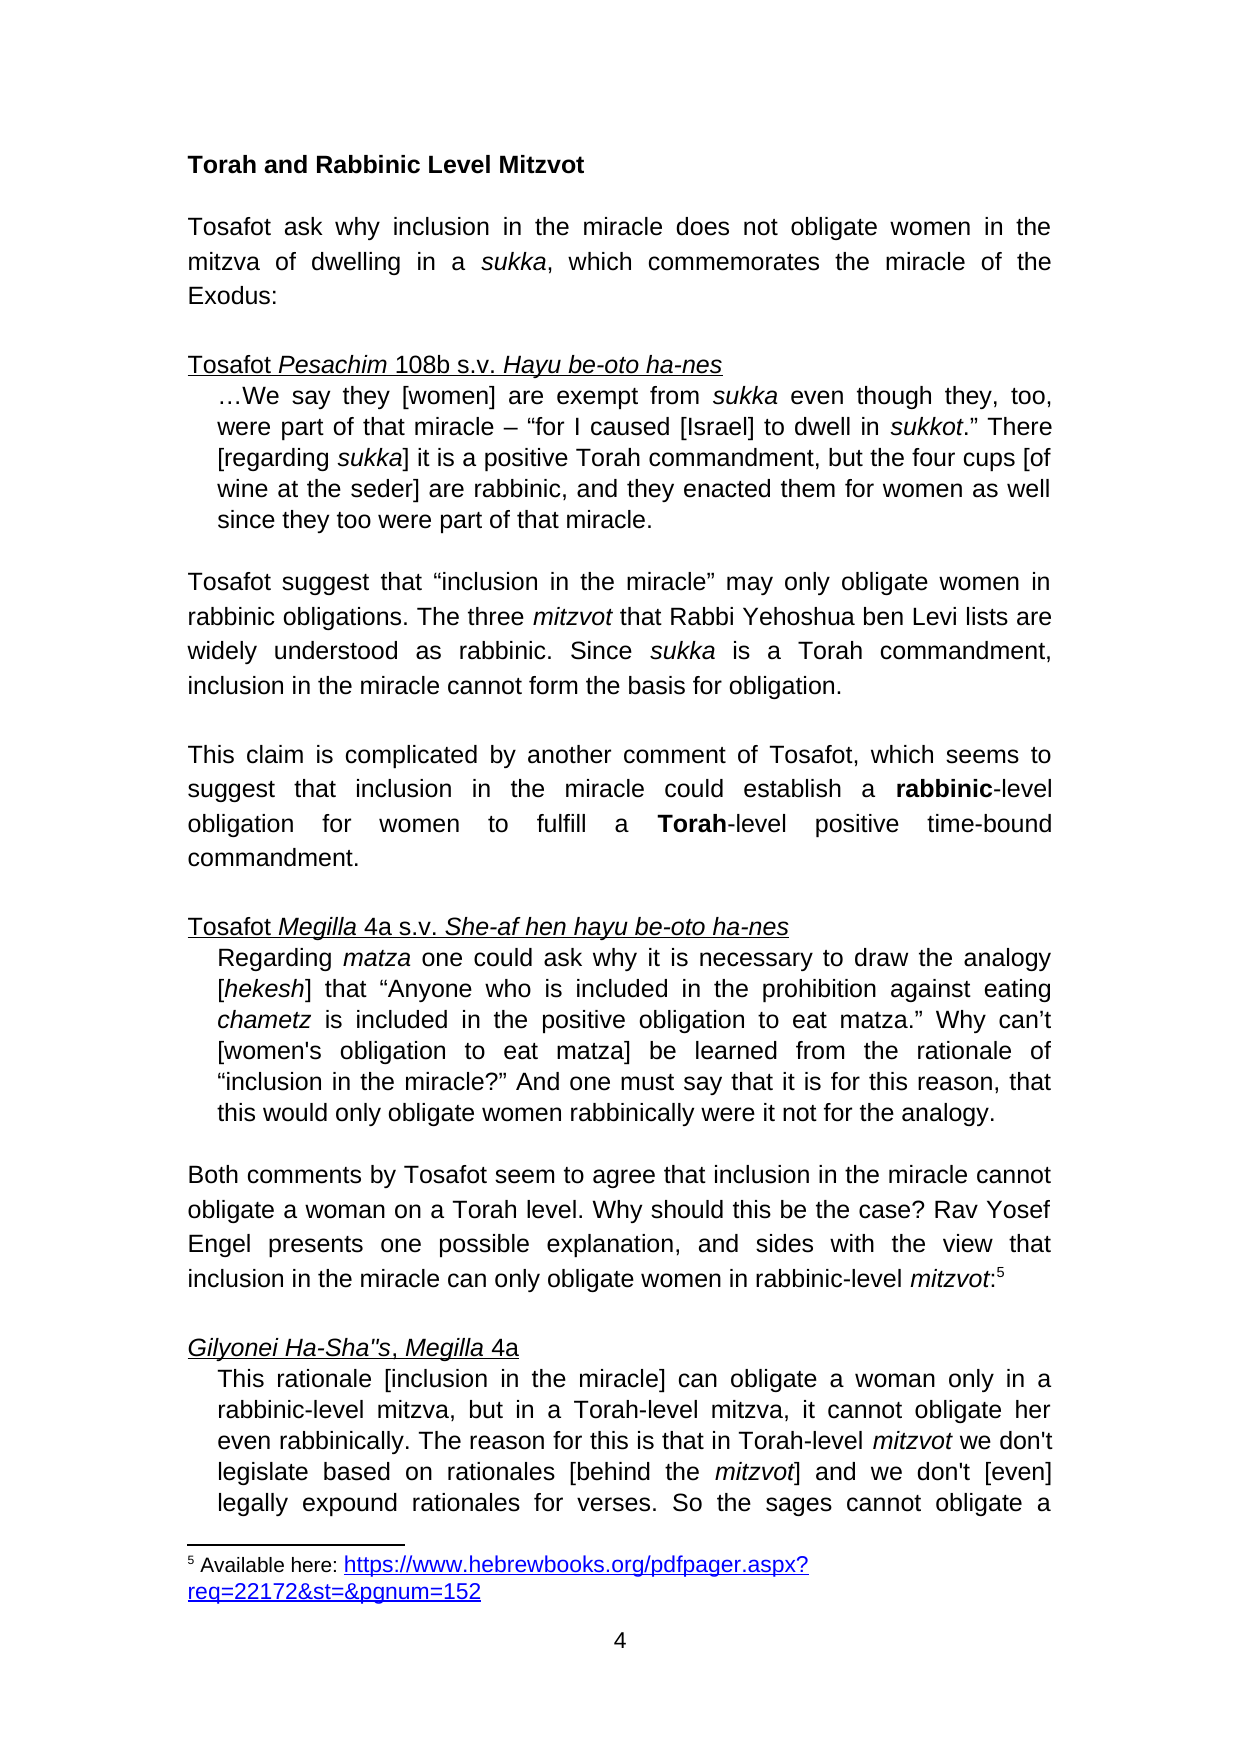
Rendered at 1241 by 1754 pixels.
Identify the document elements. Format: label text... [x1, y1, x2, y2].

title Gilyonei Ha-Sha"s, Megilla 4a [187, 1333, 1053, 1362]
title Tosafot Megilla 4a s.v. She-af hen hayu be-oto ha-nes [187, 912, 1053, 941]
text This claim is complicated by another comment of Tosafot, which seems to suggest that inclusion in the miracle could establish a rabbinic-level obligation for women to fulfill a Torah-level positive time-bound commandment. [187, 740, 1053, 872]
text Torah and Rabbinic Level Mitzvot [187, 150, 1053, 179]
text Tosafot suggest that “inclusion in the miracle” may only obligate women in rabbinic obligations. The three mitzvot that Rabbi Yehoshua ben Levi lists are widely understood as rabbinic. Since sukka is a Torah commandment, inclusion in the miracle cannot form the basis for obligation. [187, 567, 1053, 699]
text Tosafot ask why inclusion in the miracle does not obligate women in the mitzva of dwelling in a sukka, which commemorates the miracle of the Exodus: [187, 212, 1053, 310]
title Tosafot Pesachim 108b s.v. Hayu be-oto ha-nes [187, 350, 1053, 379]
text Regarding matza one could ask why it is necessary to draw the analogy [hekesh] that “Anyone who is included in the prohibition against eating chametz is included in the positive obligation to eat matza.” Why can’t [women's obligation to eat matza] be learned from the rationale of “inclusion in the miracle?” And one must say that it is for this reason, that this would only obligate women rabbinically were it not for the analogy. [217, 943, 1053, 1127]
text Both comments by Tosafot seem to agree that inclusion in the miracle cannot obligate a woman on a Torah level. Why should this be the case? Rav Yosef Engel presents one possible explanation, and sides with the view that inclusion in the miracle can only obligate women in rabbinic-level mitzvot: [187, 1160, 1053, 1293]
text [217, 1364, 1053, 1517]
text …We say they [women] are exempt from sukka even though they, too, were part of that miracle – “for I caused [Israel] to dwell in sukkot.” There [regarding sukka] it is a positive Torah commandment, but the four cups [of wine at the seder] are rabbinic, and they enacted them for women as well since they too were part of that miracle. [217, 381, 1053, 534]
